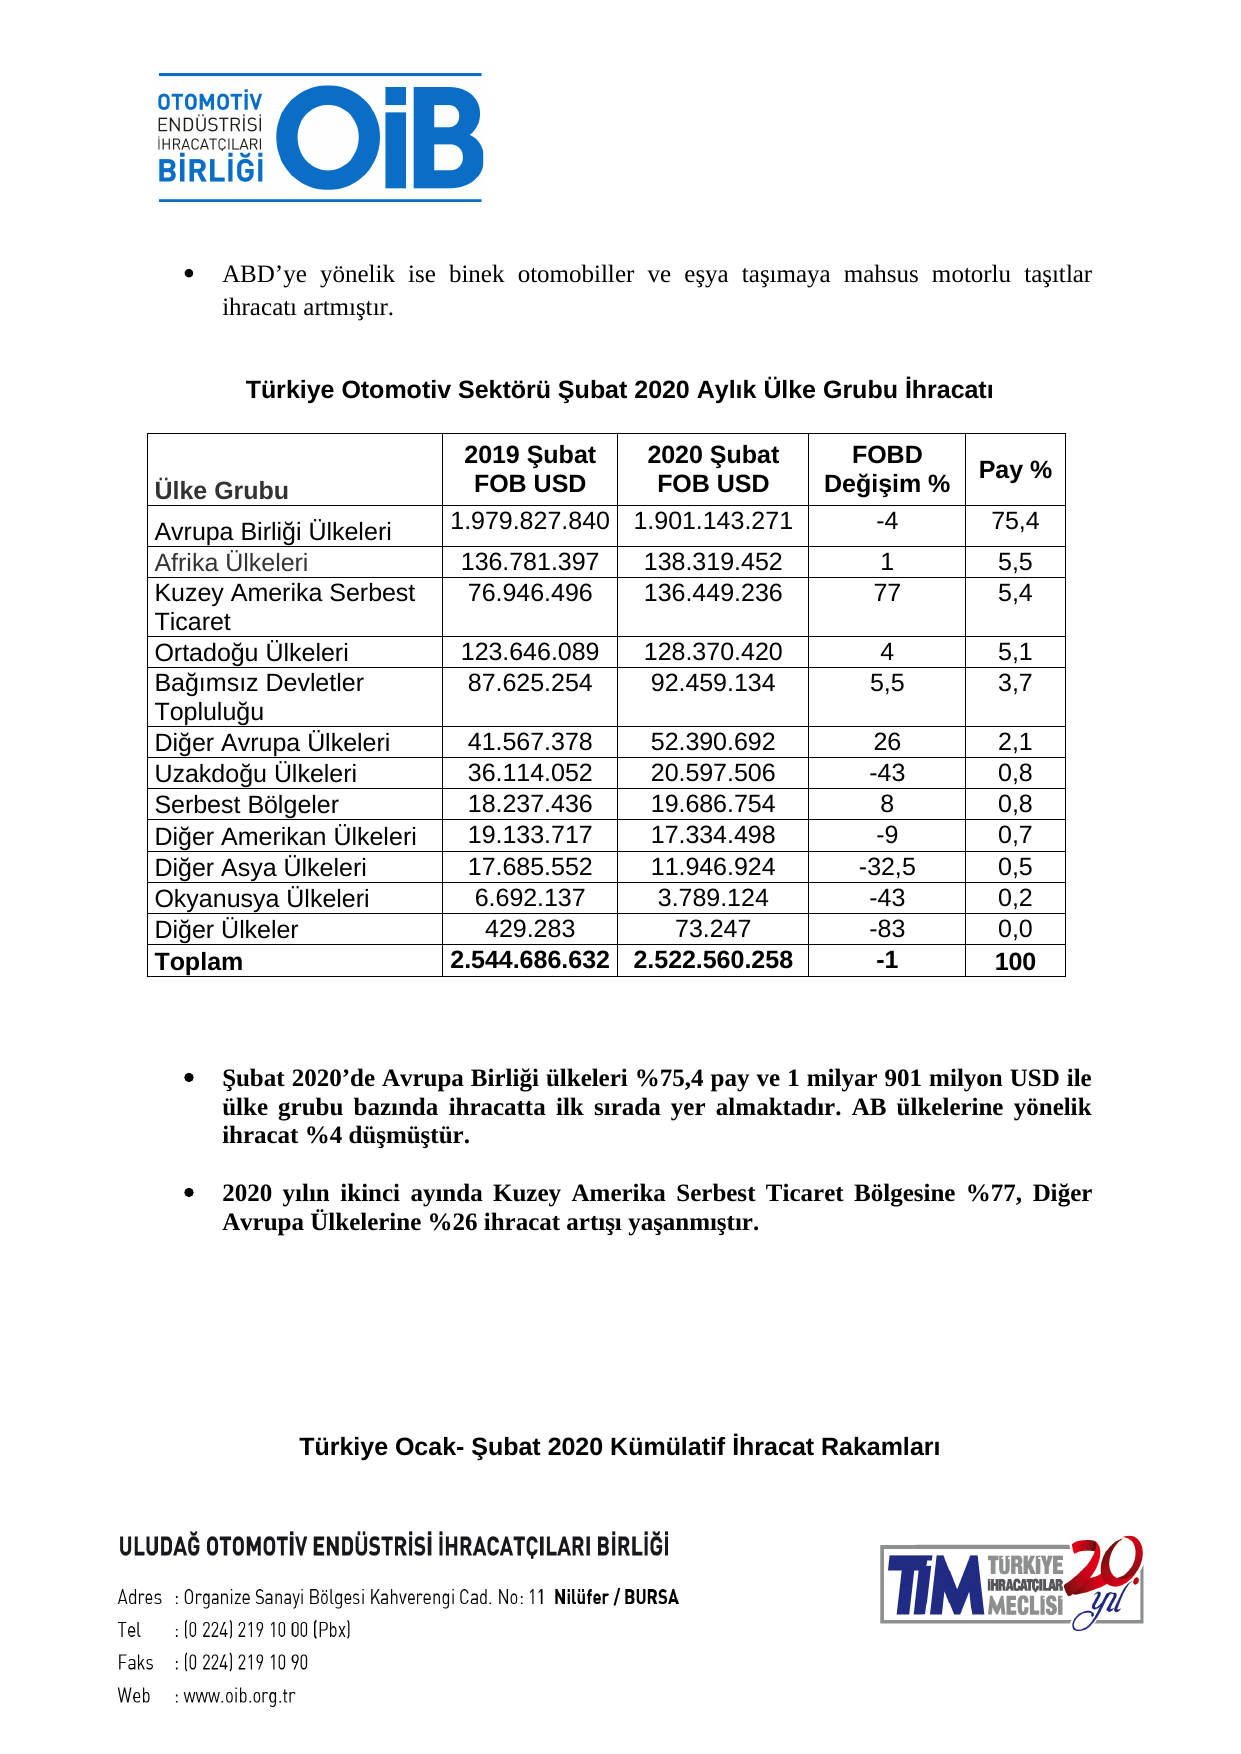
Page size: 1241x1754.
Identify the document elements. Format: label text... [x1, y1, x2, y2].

table_cell -4 [809, 506, 965, 546]
table_cell 138.319.452 [618, 547, 808, 577]
table_cell Diğer Amerikan Ülkeleri [148, 820, 442, 851]
table_cell 20.597.506 [618, 758, 808, 788]
table_header Ülke Grubu [148, 434, 442, 505]
text Türkiye Otomotiv Sektörü Şubat 2020 Aylık Ülke Grubu İhracatı [147, 375, 1093, 404]
table_header 2020 Şubat FOB USD [618, 434, 808, 505]
table_cell 17.334.498 [618, 820, 808, 851]
table_header 2019 Şubat FOB USD [443, 434, 617, 505]
table_cell 6.692.137 [443, 883, 617, 913]
table_cell Diğer Avrupa Ülkeleri [148, 727, 442, 757]
table_cell -9 [809, 820, 965, 851]
table_cell 0,8 [966, 758, 1065, 788]
table_cell 3.789.124 [618, 883, 808, 913]
text Türkiye Ocak- Şubat 2020 Kümülatif İhracat Rakamları [147, 1432, 1093, 1461]
table_cell 2,1 [966, 727, 1065, 757]
table_cell 87.625.254 [443, 668, 617, 726]
table_cell 128.370.420 [618, 637, 808, 667]
table_cell 0,7 [966, 820, 1065, 851]
table_cell 17.685.552 [443, 852, 617, 882]
table_cell 19.686.754 [618, 789, 808, 819]
table_cell -32,5 [809, 852, 965, 882]
table_cell -43 [809, 758, 965, 788]
table_cell 0,0 [966, 914, 1065, 944]
table_cell 11.946.924 [618, 852, 808, 882]
table_cell 19.133.717 [443, 820, 617, 851]
list Şubat 2020’de Avrupa Birliği ülkeleri %75,4 pay ve 1 milyar 901 milyon USD ile ülke grubu bazında ihracatta ilk sırada yer almaktadır. AB ülkelerine yönelik ihracat %4 düşmüştür. [184, 1063, 1093, 1149]
table_cell Okyanusya Ülkeleri [148, 883, 442, 913]
picture [158, 73, 484, 202]
table_cell -83 [809, 914, 965, 944]
table_cell 77 [809, 578, 965, 636]
table_cell 429.283 [443, 914, 617, 944]
table_header FOBD Değişim % [809, 434, 965, 505]
table_cell 26 [809, 727, 965, 757]
table_cell 75,4 [966, 506, 1065, 546]
table_cell Kuzey Amerika Serbest Ticaret [148, 578, 442, 636]
table_cell 1.901.143.271 [618, 506, 808, 546]
table_cell Serbest Bölgeler [148, 789, 442, 819]
table_cell 5,5 [809, 668, 965, 726]
table_cell 2.544.686.632 [443, 945, 617, 976]
table_cell Ortadoğu Ülkeleri [148, 637, 442, 667]
list 2020 yılın ikinci ayında Kuzey Amerika Serbest Ticaret Bölgesine %77, Diğer Avrupa Ülkelerine %26 ihracat artışı yaşanmıştır. [184, 1178, 1093, 1235]
table_cell 52.390.692 [618, 727, 808, 757]
table_cell 5,5 [966, 547, 1065, 577]
table_cell Afrika Ülkeleri [148, 547, 442, 577]
table_cell Diğer Asya Ülkeleri [148, 852, 442, 882]
table_cell 5,4 [966, 578, 1065, 636]
table_cell 136.781.397 [443, 547, 617, 577]
table_cell 18.237.436 [443, 789, 617, 819]
list ABD’ye yönelik ise binek otomobiller ve eşya taşımaya mahsus motorlu taşıtlar ihracatı artmıştır. [184, 259, 1093, 321]
table_cell Toplam [148, 945, 442, 976]
table_cell 0,2 [966, 883, 1065, 913]
table_cell 0,8 [966, 789, 1065, 819]
table_cell 36.114.052 [443, 758, 617, 788]
table_cell 1.979.827.840 [443, 506, 617, 546]
table_cell 2.522.560.258 [618, 945, 808, 976]
table_cell Avrupa Birliği Ülkeleri [148, 506, 442, 546]
table_cell 100 [966, 945, 1065, 976]
table_cell 3,7 [966, 668, 1065, 726]
table_cell 92.459.134 [618, 668, 808, 726]
picture [0, 1489, 1241, 1754]
table_cell 0,5 [966, 852, 1065, 882]
table_cell 8 [809, 789, 965, 819]
table_header Pay % [966, 434, 1065, 505]
table_cell -1 [809, 945, 965, 976]
table_cell Bağımsız Devletler Topluluğu [148, 668, 442, 726]
table_cell 76.946.496 [443, 578, 617, 636]
table_cell Uzakdoğu Ülkeleri [148, 758, 442, 788]
table_cell 123.646.089 [443, 637, 617, 667]
table_cell -43 [809, 883, 965, 913]
table_cell 5,1 [966, 637, 1065, 667]
table_cell 1 [809, 547, 965, 577]
table_cell 73.247 [618, 914, 808, 944]
table_cell 136.449.236 [618, 578, 808, 636]
table_cell Diğer Ülkeler [148, 914, 442, 944]
table_cell 41.567.378 [443, 727, 617, 757]
table_cell 4 [809, 637, 965, 667]
